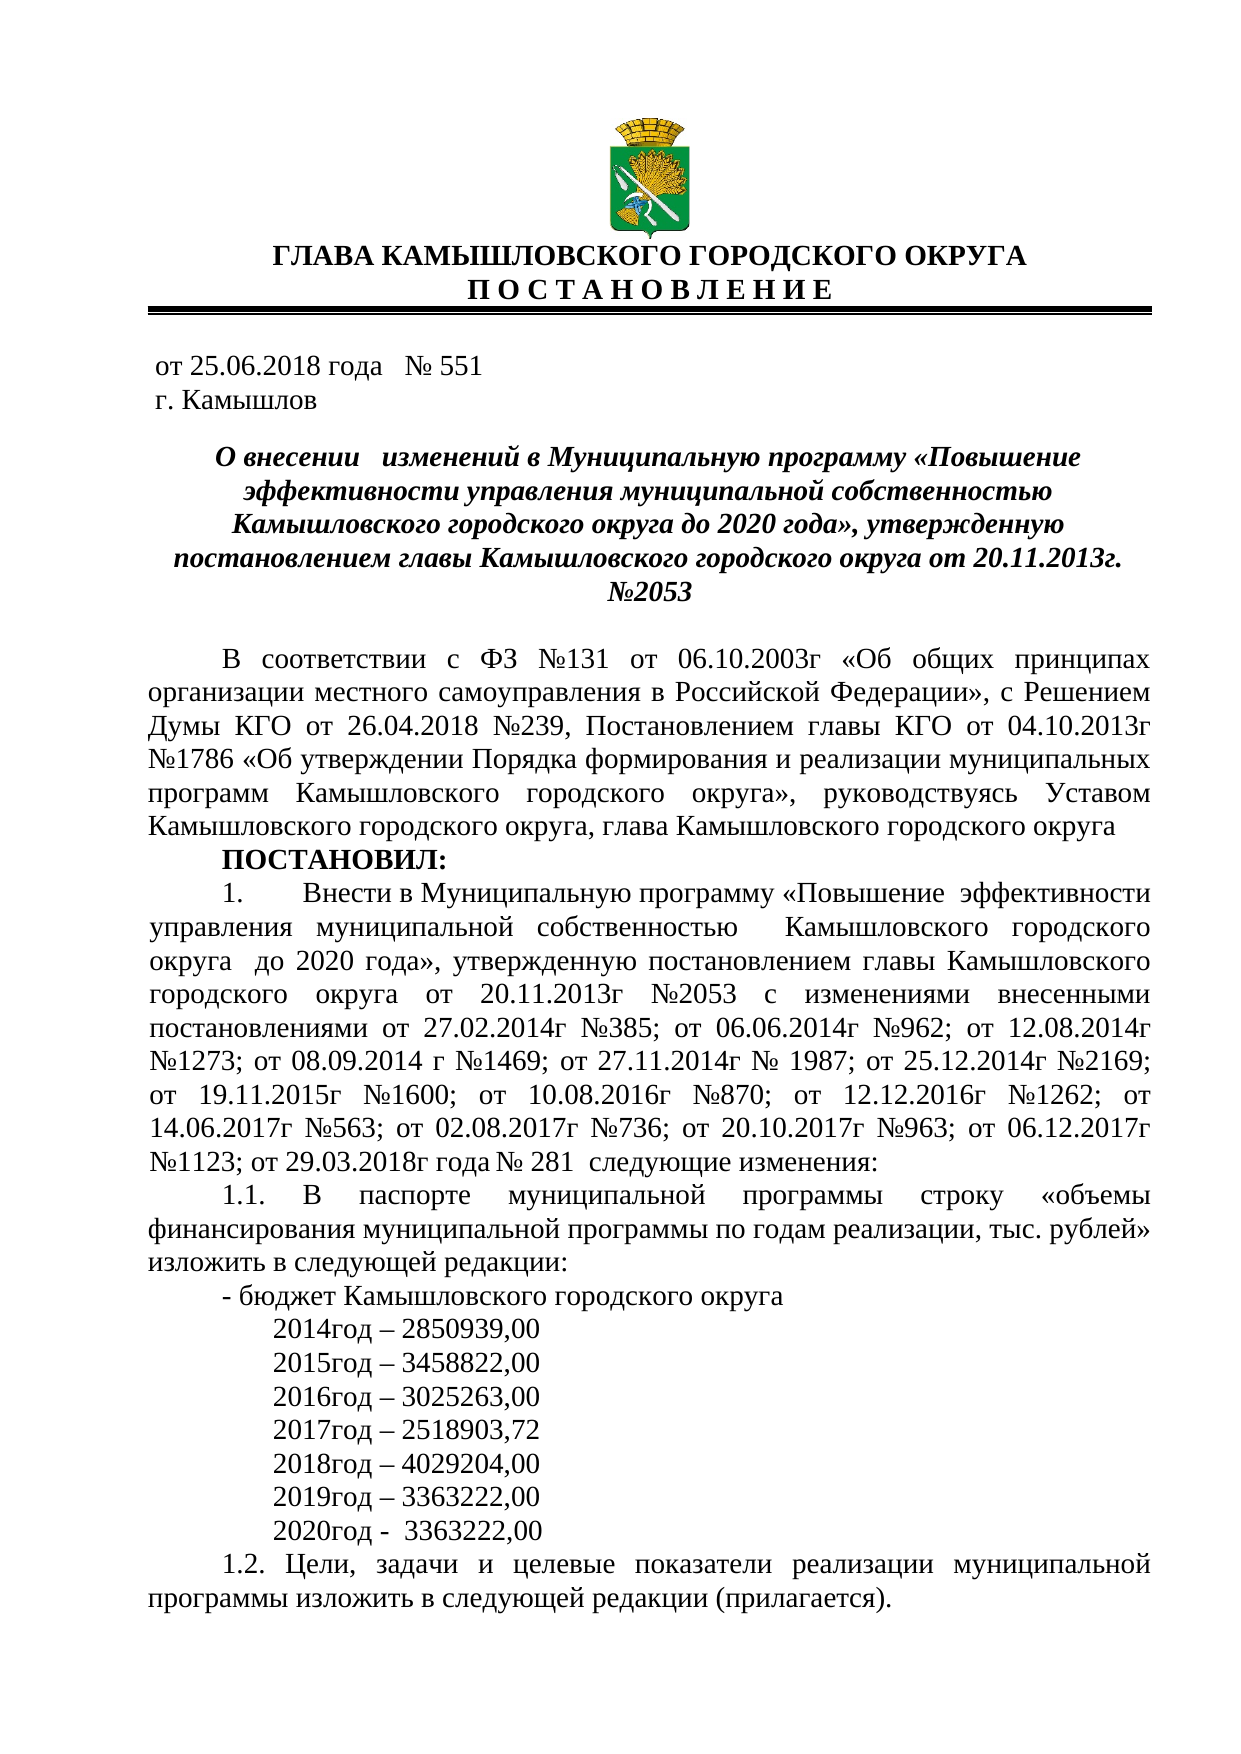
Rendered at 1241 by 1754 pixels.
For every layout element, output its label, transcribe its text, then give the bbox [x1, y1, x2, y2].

text - бюджет Камышловского городского округа [148, 1278, 1152, 1312]
text О внесении изменений в Муниципальную программу «Повышение эффективности управления муниципальной собственностью Камышловского городского округа до 2020 года», утвержденную [148, 439, 1152, 540]
subtitle г. Камышлов [148, 382, 1152, 416]
list Внести в Муниципальную программу «Повышение эффективности управления муниципальной собственностью Камышловского городского округа до 2020 года», утвержденную постановлением главы Камышловского городского округа от 20.11.2013г №2053 с изменениями внесенными постановлениями от 27.02.2014г №385; от 06.06.2014г №962; от 12.08.2014г №1273; от 08.09.2014 г №1469; от 27.11.2014г № 1987; от 25.12.2014г №2169; от 19.11.2015г №1600; от 10.08.2016г №870; от 12.12.2016г №1262; от 14.06.2017г №563; от 02.08.2017г №736; от 20.10.2017г №963; от 06.12.2017г №1123; от 29.03.2018г года № 281 следующие изменения: [149, 876, 1152, 1177]
text 2020год - 3363222,00 [148, 1513, 1152, 1546]
text 2019год – 3363222,00 [148, 1479, 1152, 1513]
text 2016год – 3025263,00 [148, 1379, 1152, 1412]
text 1.1. В паспорте муниципальной программы строку «объемы финансирования муниципальной программы по годам реализации, тыс. рублей» изложить в следующей редакции: [148, 1177, 1152, 1278]
picture [609, 118, 690, 239]
subtitle В соответствии с ФЗ №131 от 06.10.2003г «Об общих принципах организации местного самоуправления в Российской Федерации», с Решением Думы КГО от 26.04.2018 №239, Постановлением главы КГО от 04.10.2013г №1786 «Об утверждении Порядка формирования и реализации муниципальных программ Камышловского городского округа», руководствуясь Уставом Камышловского городского округа, глава Камышловского городского округа [148, 641, 1152, 842]
text постановлением главы Камышловского городского округа от 20.11.2013г.№2053 [148, 540, 1152, 607]
text 2018год – 4029204,00 [148, 1446, 1152, 1479]
text 1.2. Цели, задачи и целевые показатели реализации муниципальной программы изложить в следующей редакции (прилагается). [148, 1546, 1152, 1613]
text П О С Т А Н О В Л Е Н И Е [148, 272, 1152, 306]
text 2017год – 2518903,72 [148, 1412, 1152, 1446]
text 2014год – 2850939,00 [148, 1312, 1152, 1345]
subtitle от 25.06.2018 года № 551 [148, 348, 1152, 382]
text ГЛАВА КАМЫШЛОВСКОГО ГОРОДСКОГО ОКРУГА [148, 238, 1152, 272]
text ПОСТАНОВИЛ: [149, 842, 1152, 876]
text 2015год – 3458822,00 [148, 1345, 1152, 1379]
